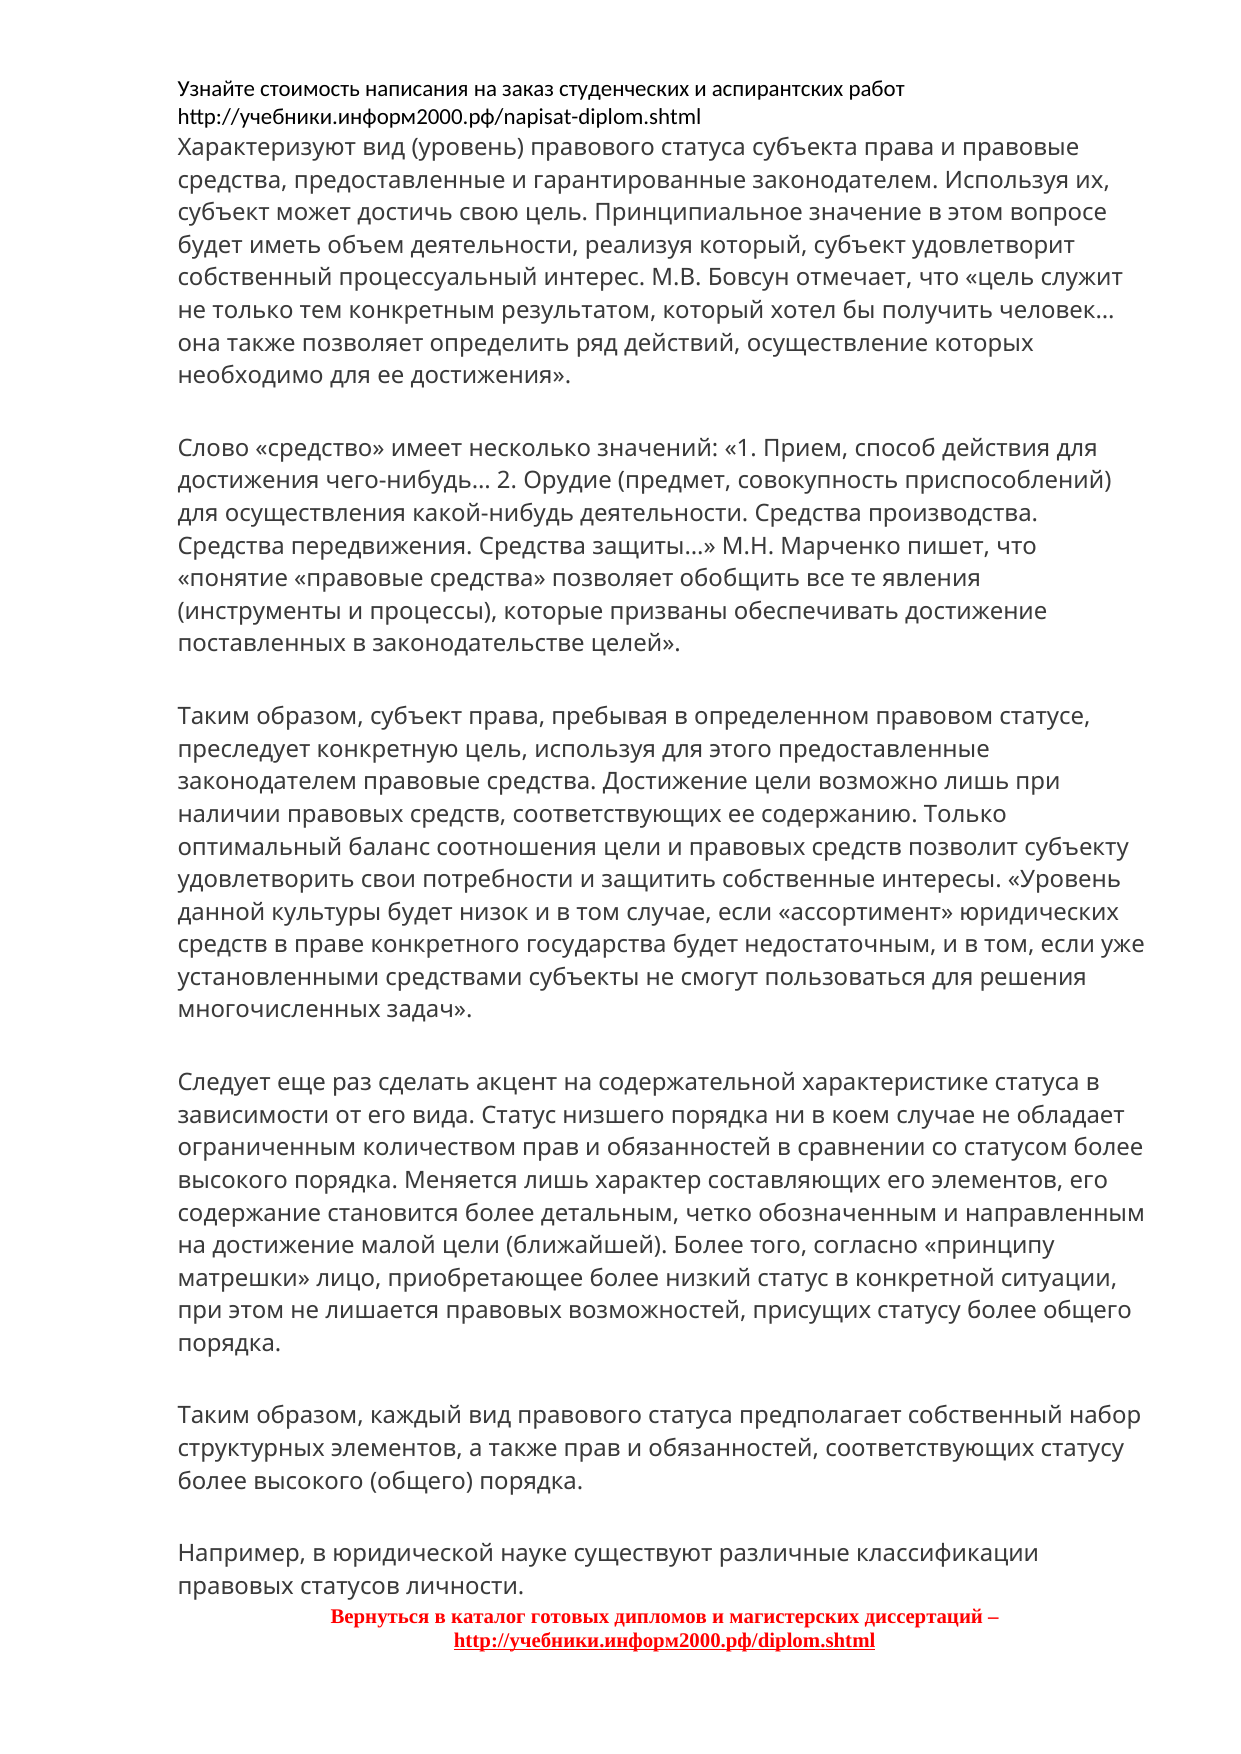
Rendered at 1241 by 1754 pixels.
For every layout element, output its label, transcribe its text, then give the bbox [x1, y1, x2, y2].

text Таким образом, субъект права, пребывая в определенном правовом статусе, преследует конкретную цель, используя для этого предоставленные законодателем правовые средства. Достижение цели возможно лишь при наличии правовых средств, соответствующих ее содержанию. Только оптимальный баланс соотношения цели и правовых средств позволит субъекту удовлетворить свои потребности и защитить собственные интересы. «Уровень данной культуры будет низок и в том случае, если «ассортимент» юридических средств в праве конкретного государства будет недостаточным, и в том, если уже установленными средствами субъекты не смогут пользоваться для решения многочисленных задач». [177, 699, 1152, 1025]
text Характеризуют вид (уровень) правового статуса субъекта права и правовые средства, предоставленные и гарантированные законодателем. Используя их, субъект может достичь свою цель. Принципиальное значение в этом вопросе будет иметь объем деятельности, реализуя который, субъект удовлетворит собственный процессуальный интерес. М.В. Бовсун отмечает, что «цель служит не только тем конкретным результатом, который хотел бы получить человек… она также позволяет определить ряд действий, осуществление которых необходимо для ее достижения». [177, 130, 1152, 391]
text Следует еще раз сделать акцент на содержательной характеристике статуса в зависимости от его вида. Статус низшего порядка ни в коем случае не обладает ограниченным количеством прав и обязанностей в сравнении со статусом более высокого порядка. Меняется лишь характер составляющих его элементов, его содержание становится более детальным, четко обозначенным и направленным на достижение малой цели (ближайшей). Более того, согласно «принципу матрешки» лицо, приобретающее более низкий статус в конкретной ситуации, при этом не лишается правовых возможностей, присущих статусу более общего порядка. [177, 1065, 1152, 1358]
text Например, в юридической науке существуют различные классификации правовых статусов личности. [177, 1536, 1152, 1601]
text Таким образом, каждый вид правового статуса предполагает собственный набор структурных элементов, а также прав и обязанностей, соответствующих статусу более высокого (общего) порядка. [177, 1398, 1152, 1496]
text Слово «средство» имеет несколько значений: «1. Прием, способ действия для достижения чего-нибудь… 2. Орудие (предмет, совокупность приспособлений) для осуществления какой-нибудь деятельности. Средства производства. Средства передвижения. Средства защиты…» М.Н. Марченко пишет, что «понятие «правовые средства» позволяет обобщить все те явления (инструменты и процессы), которые призваны обеспечивать достижение поставленных в законодательстве целей». [177, 431, 1152, 659]
